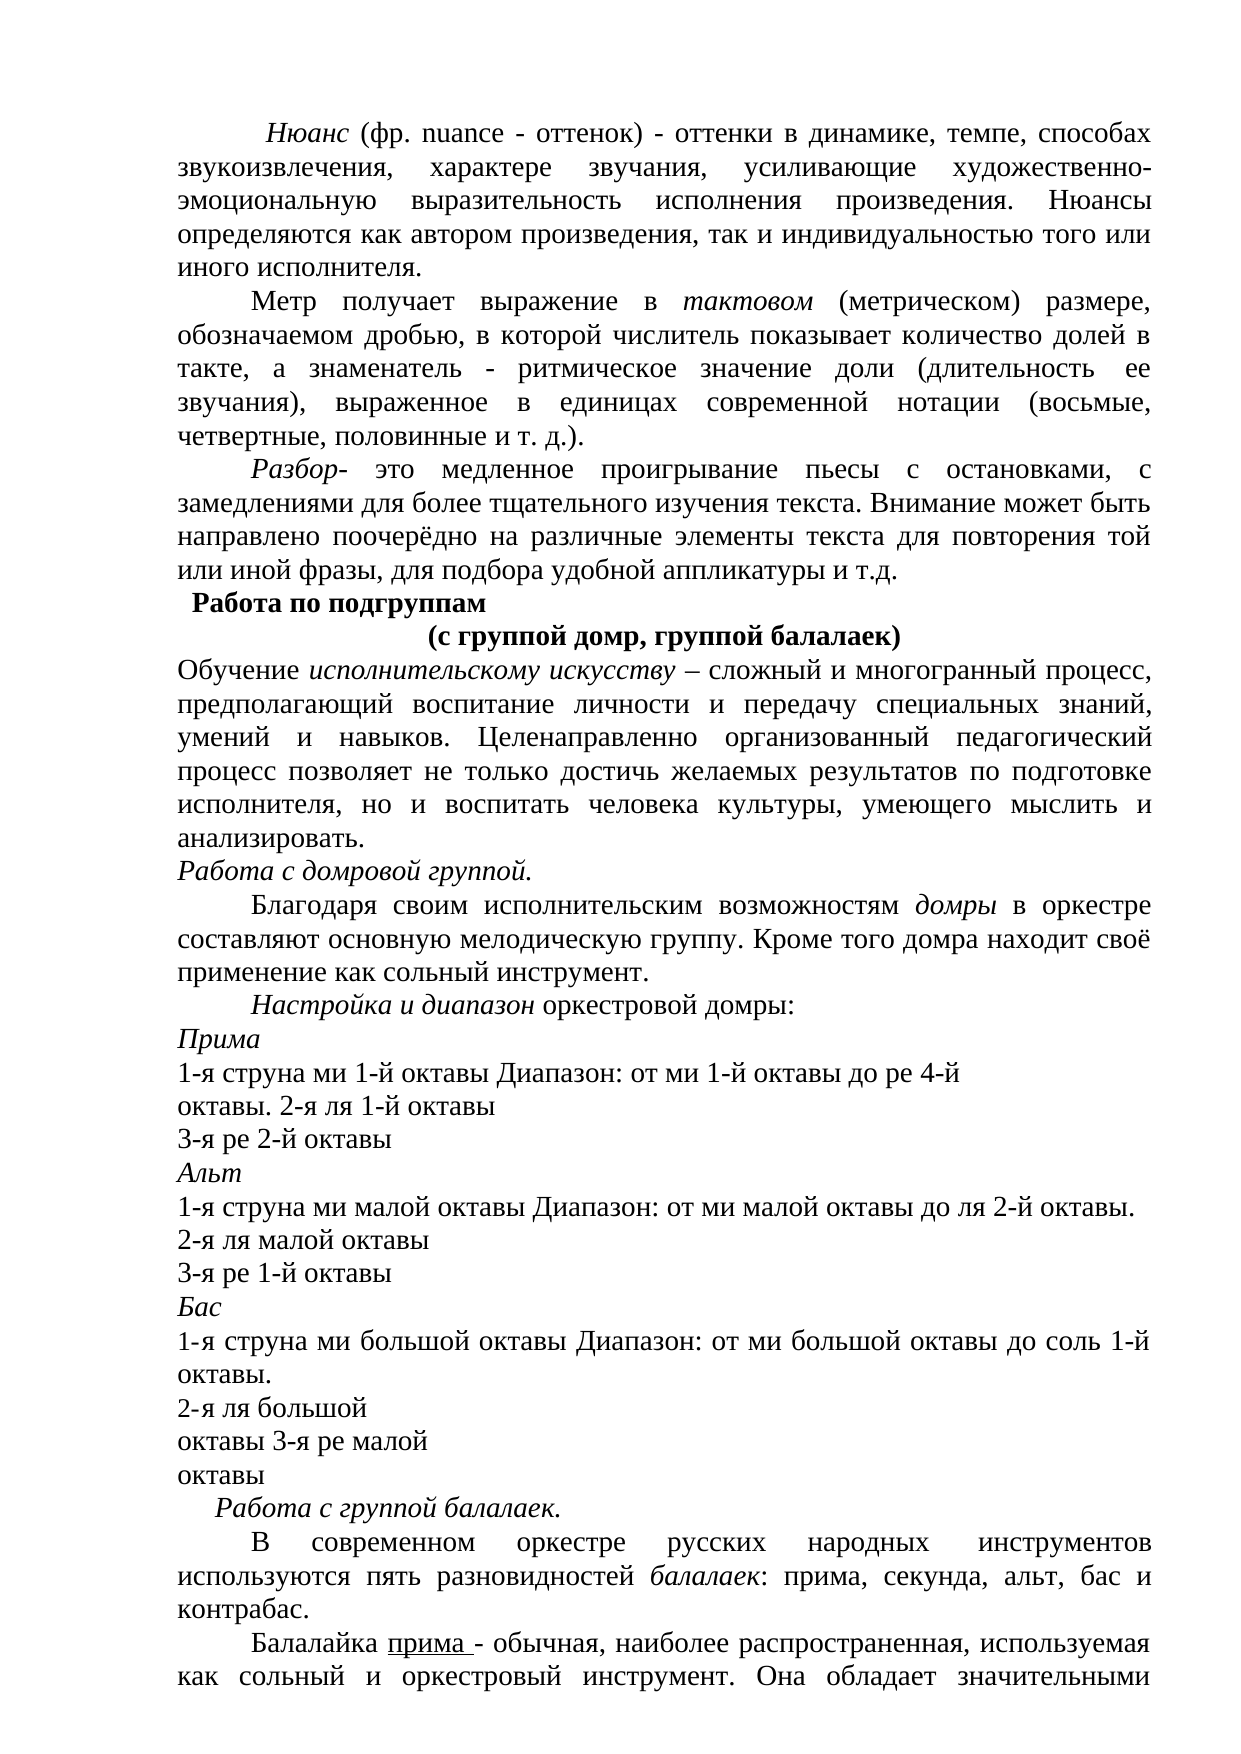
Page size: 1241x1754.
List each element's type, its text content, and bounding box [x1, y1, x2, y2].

text 3-я ре 1-й октавы [177, 1256, 1180, 1289]
text 1-я струна ми малой октавы Диапазон: от ми малой октавы до ля 2-й октавы. 2-я ля малой октавы [177, 1189, 1136, 1256]
text (с группой домр, группой балалаек) [428, 619, 1180, 652]
text Прима [177, 1021, 1180, 1055]
text 1-я струна ми 1-й октавы Диапазон: от ми 1-й октавы до ре 4-й октавы. 2-я ля 1-й октавы [177, 1055, 1062, 1122]
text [177, 1625, 1151, 1692]
text Альт [177, 1155, 1180, 1189]
list я ля большой октавы 3-я ре малой октавы [177, 1390, 462, 1491]
text Нюанс (фр. nuance - оттенок) - оттенки в динамике, темпе, способах звукоизвлечения, характере звучания, усиливающие художественно- эмоциональную выразительность исполнения произведения. Нюансы определяются как автором произведения, так и индивидуальностью того или иного исполнителя. [177, 115, 1152, 283]
subtitle Работа по подгруппам [154, 586, 1180, 619]
text Работа с группой балалаек. [214, 1491, 1180, 1524]
text Благодаря своим исполнительским возможностям домры в оркестре составляют основную мелодическую группу. Кроме того домра находит своё применение как сольный инструмент. [177, 887, 1152, 988]
text Обучение исполнительскому искусству – сложный и многогранный процесс, предполагающий воспитание личности и передачу специальных знаний, умений и навыков. Целенаправленно организованный педагогический процесс позволяет не только достичь желаемых результатов по подготовке исполнителя, но и воспитать человека культуры, умеющего мыслить и анализировать. [177, 652, 1152, 853]
text Метр получает выражение в тактовом (метрическом) размере, обозначаемом дробью, в которой числитель показывает количество долей в такте, а знаменатель - ритмическое значение доли (длительность ее звучания), выраженное в единицах современной нотации (восьмые, четвертные, половинные и т. д.). [177, 283, 1151, 451]
text Бас [177, 1289, 1180, 1323]
list я струна ми большой октавы Диапазон: от ми большой октавы до соль 1-й октавы. [177, 1323, 1152, 1390]
text 3-я ре 2-й октавы [177, 1122, 1180, 1155]
text Работа с домровой группой. [177, 854, 1180, 887]
text Разбор- это медленное проигрывание пьесы с остановками, с замедлениями для более тщательного изучения текста. Внимание может быть направлено поочерёдно на различные элементы текста для повторения той или иной фразы, для подбора удобной аппликатуры и т.д. [177, 451, 1152, 585]
text В современном оркестре русских народных инструментов используются пять разновидностей балалаек: прима, секунда, альт, бас и контрабас. [177, 1524, 1152, 1625]
text Настройка и диапазон оркестровой домры: [251, 988, 1180, 1021]
